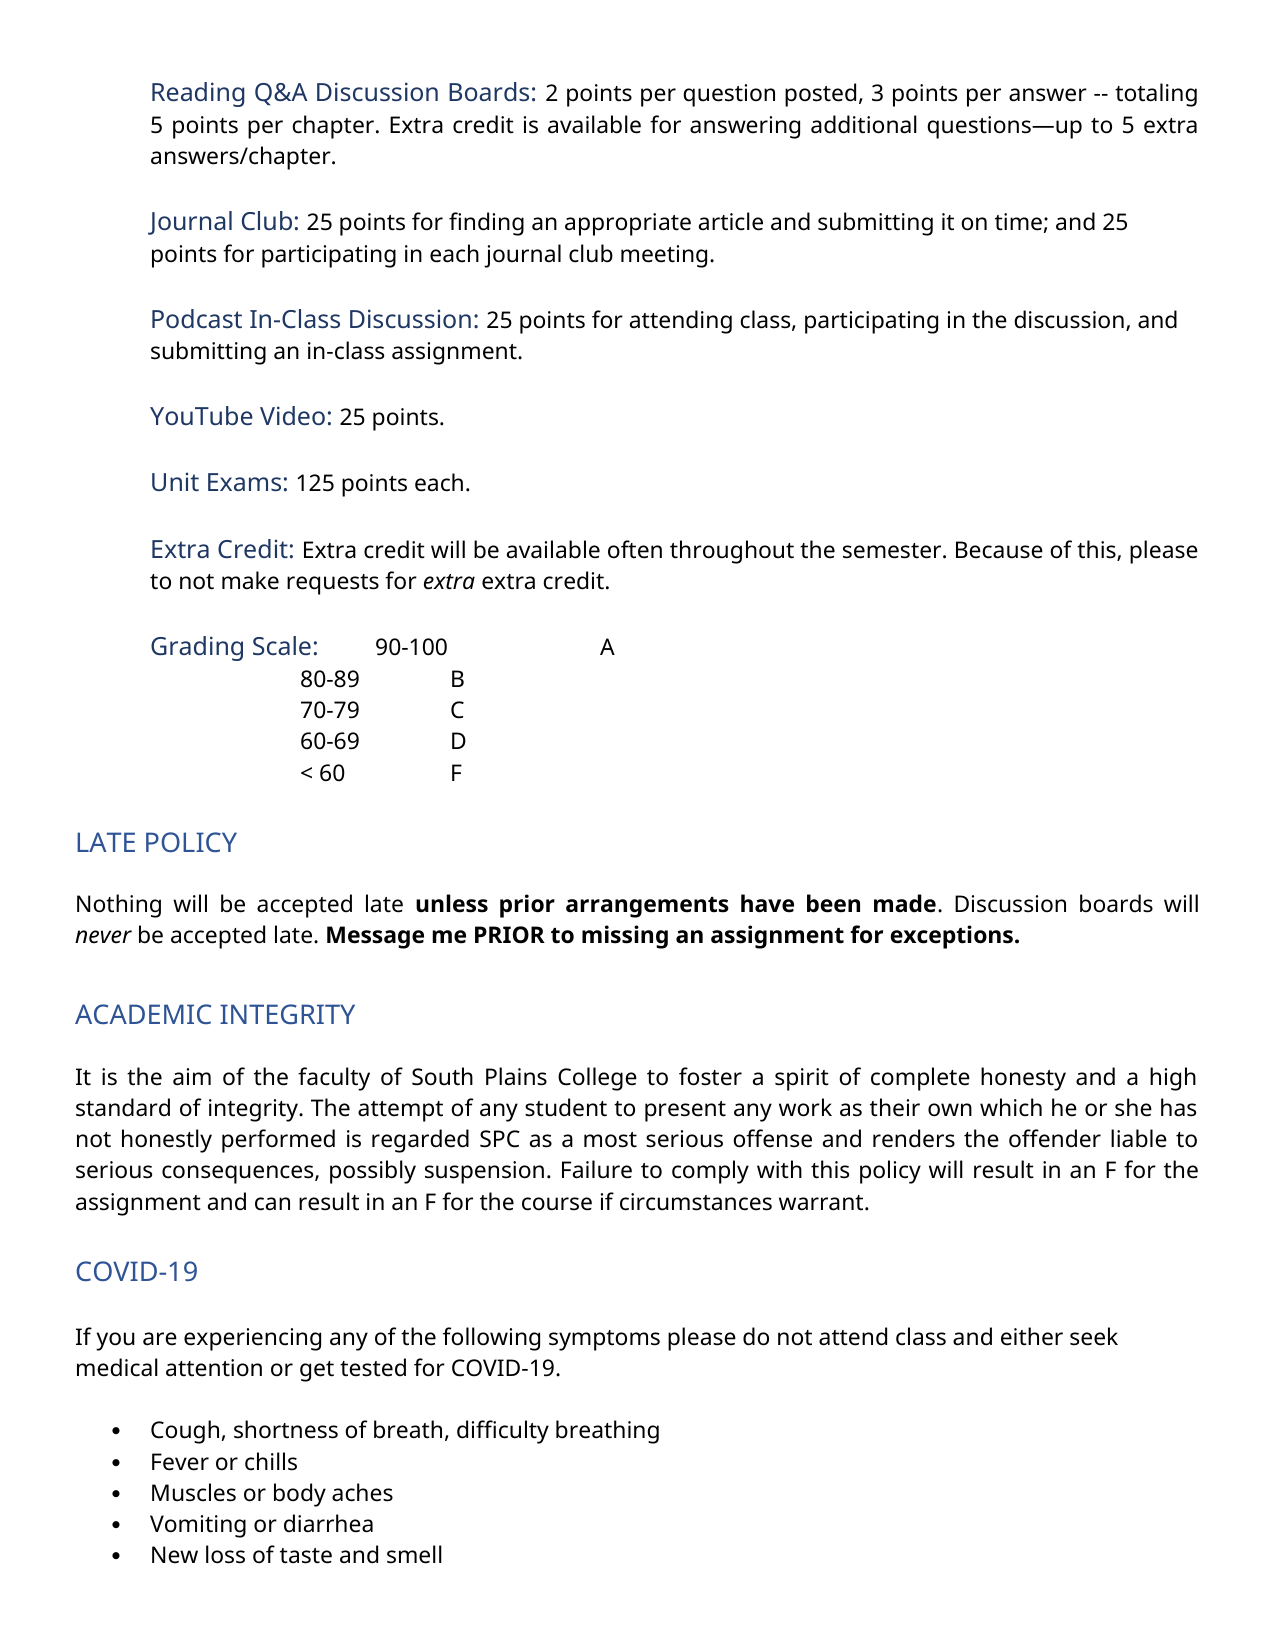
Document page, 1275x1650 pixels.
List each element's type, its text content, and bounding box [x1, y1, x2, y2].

subtitle Reading Q&A Discussion Boards: 2 points per question posted, 3 points per answer -- totaling 5 points per chapter. Extra credit is available for answering additional questions—up to 5 extra answers/chapter. [150, 75, 1200, 172]
text 70-79 C [75, 694, 1200, 725]
text < 60 F [75, 757, 1200, 788]
list Muscles or body aches [112, 1477, 1200, 1508]
subtitle ACADEMIC INTEGRITY [75, 996, 1200, 1033]
subtitle YouTube Video: 25 points. [150, 399, 1200, 433]
subtitle COVID-19 [75, 1252, 1200, 1289]
subtitle Grading Scale: 90-100 A [75, 629, 1200, 663]
subtitle Podcast In-Class Discussion: 25 points for attending class, participating in the discussion, and submitting an in-class assignment. [150, 301, 1200, 367]
subtitle Unit Exams: 125 points each. [150, 465, 1200, 499]
text Nothing will be accepted late unless prior arrangements have been made. Discussion boards will never be accepted late. Message me PRIOR to missing an assignment for exceptions. [75, 888, 1200, 951]
text 60-69 D [75, 725, 1200, 757]
list Vomiting or diarrhea [112, 1508, 1200, 1539]
subtitle Journal Club: 25 points for finding an appropriate article and submitting it on time; and 25 points for participating in each journal club meeting. [150, 204, 1200, 269]
subtitle Extra Credit: Extra credit will be available often throughout the semester. Because of this, please to not make requests for extra extra credit. [150, 531, 1200, 597]
list Cough, shortness of breath, difficulty breathing [112, 1414, 1200, 1446]
text It is the aim of the faculty of South Plains College to foster a spirit of complete honesty and a high standard of integrity. The attempt of any student to present any work as their own which he or she has not honestly performed is regarded SPC as a most serious offense and renders the offender liable to serious consequences, possibly suspension. Failure to comply with this policy will result in an F for the assignment and can result in an F for the course if circumstances warrant. [75, 1061, 1200, 1217]
subtitle LATE POLICY [75, 823, 1200, 860]
list Fever or chills [112, 1446, 1200, 1477]
text If you are experiencing any of the following symptoms please do not attend class and either seek medical attention or get tested for COVID-19. [75, 1321, 1200, 1383]
list New loss of taste and smell [112, 1539, 1200, 1571]
text 80-89 B [75, 663, 1200, 694]
